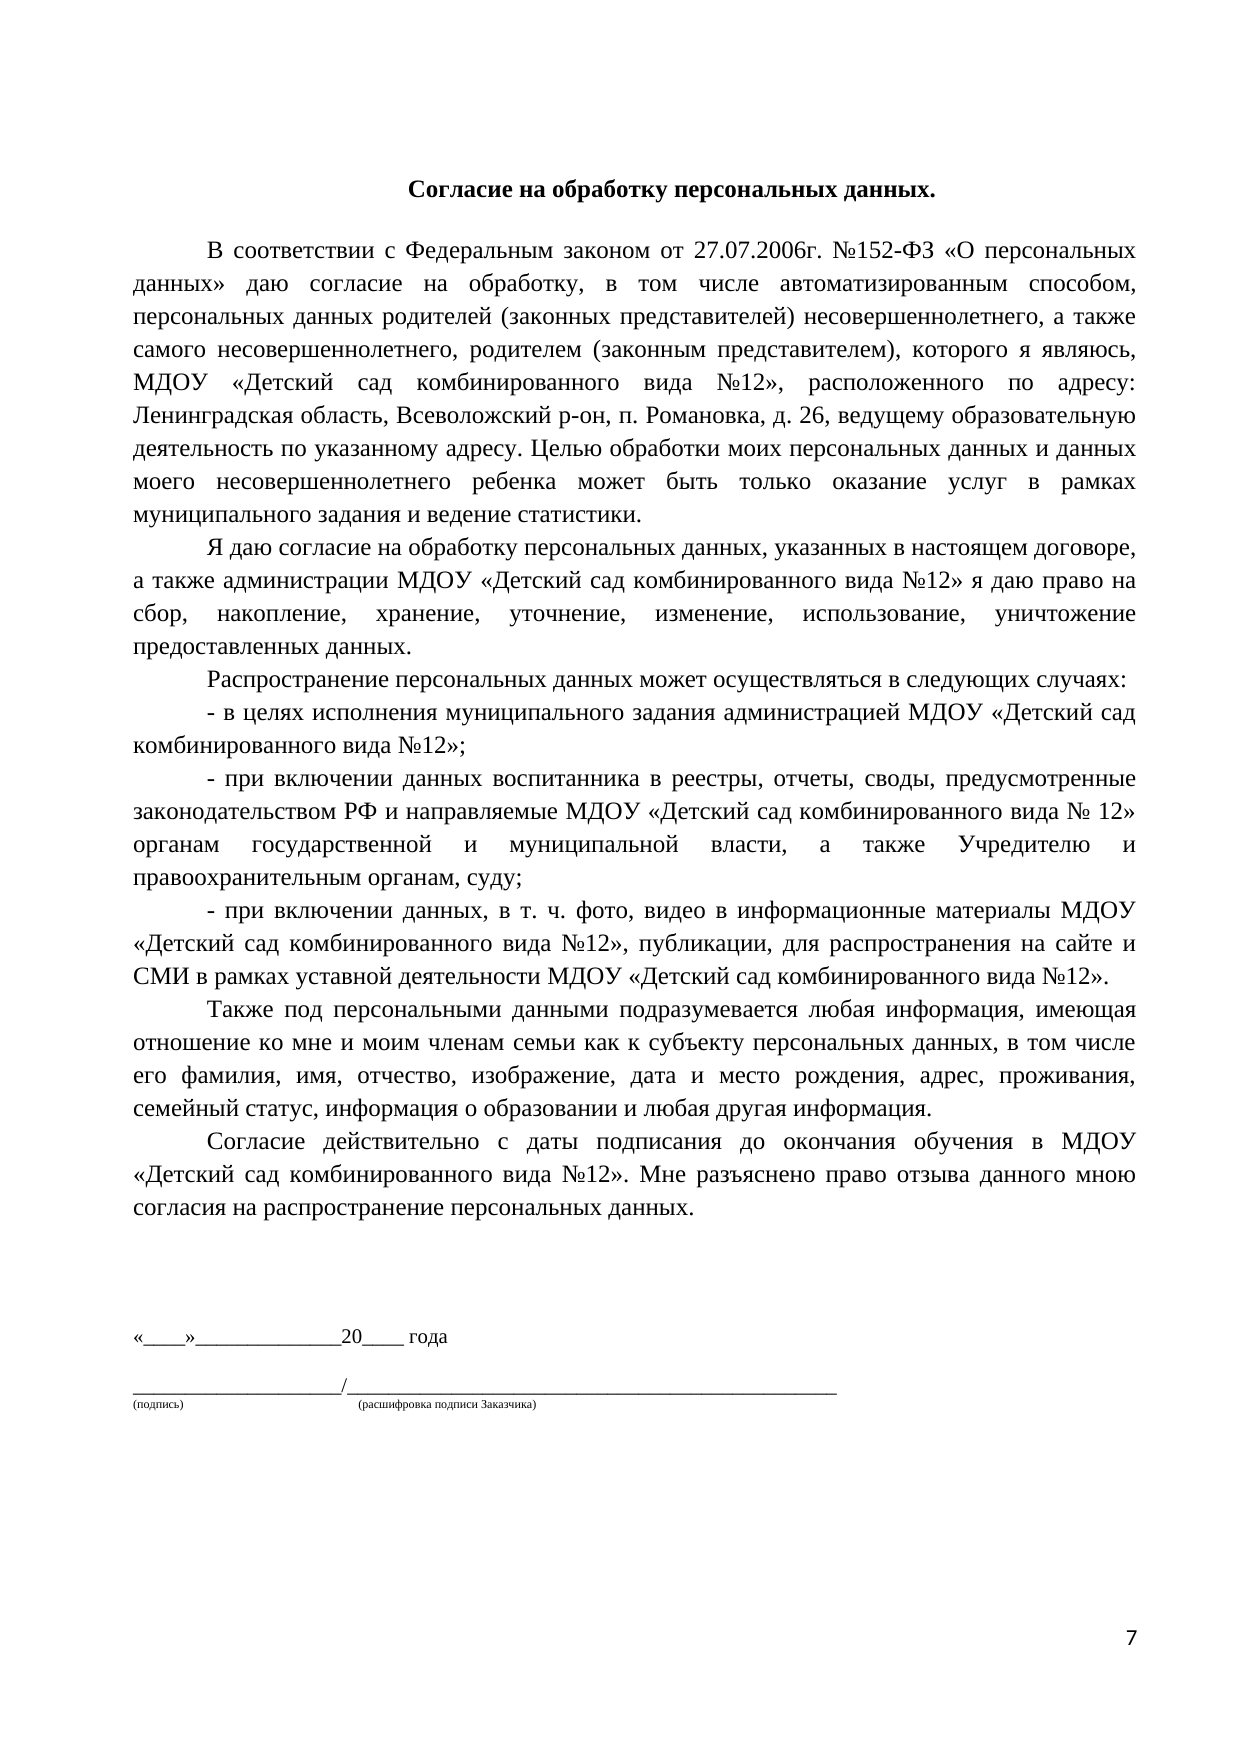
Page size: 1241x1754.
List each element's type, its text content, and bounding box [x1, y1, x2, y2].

text Я даю согласие на обработку персональных данных, указанных в настоящем договоре, а также администрации МДОУ «Детский сад комбинированного вида №12» я даю право на сбор, накопление, хранение, уточнение, изменение, использование, уничтожение предоставленных данных. [133, 532, 1137, 660]
text Также под персональными данными подразумевается любая информация, имеющая отношение ко мне и моим членам семьи как к субъекту персональных данных, в том числе его фамилия, имя, отчество, изображение, дата и место рождения, адрес, проживания, семейный статус, информация о образовании и любая другая информация. [133, 994, 1137, 1122]
text - при включении данных, в т. ч. фото, видео в информационные материалы МДОУ «Детский сад комбинированного вида №12», публикации, для распространения на сайте и СМИ в рамках уставной деятельности МДОУ «Детский сад комбинированного вида №12». [133, 895, 1137, 990]
text В соответствии с Федеральным законом от 27.07.2006г. №152-ФЗ «О персональных данных» даю согласие на обработку, в том числе автоматизированным способом, персональных данных родителей (законных представителей) несовершеннолетнего, а также самого несовершеннолетнего, родителем (законным представителем), которого я являюсь, МДОУ «Детский сад комбинированного вида №12», расположенного по адресу: Ленинградская область, Всеволожский р-он, п. Романовка, д. 26, ведущему образовательную деятельность по указанному адресу. Целью обработки моих персональных данных и данных моего несовершеннолетнего ребенка может быть только оказание услуг в рамках муниципального задания и ведение статистики. [133, 235, 1137, 528]
text Согласие на обработку персональных данных. [133, 174, 1137, 203]
text «____»______________20____ года [133, 1324, 1137, 1348]
text - при включении данных воспитанника в реестры, отчеты, своды, предусмотренные законодательством РФ и направляемые МДОУ «Детский сад комбинированного вида № 12» органам государственной и муниципальной власти, а также Учредителю и правоохранительным органам, суду; [133, 763, 1137, 891]
text ____________________/_______________________________________________ (подпись) (расшифровка подписи Заказчика) [133, 1373, 1137, 1421]
text - в целях исполнения муниципального задания администрацией МДОУ «Детский сад комбинированного вида №12»; [133, 697, 1137, 759]
text Согласие действительно с даты подписания до окончания обучения в МДОУ «Детский сад комбинированного вида №12». Мне разъяснено право отзыва данного мною согласия на распространение персональных данных. [133, 1126, 1137, 1221]
text Распространение персональных данных может осуществляться в следующих случаях: [133, 664, 1137, 693]
